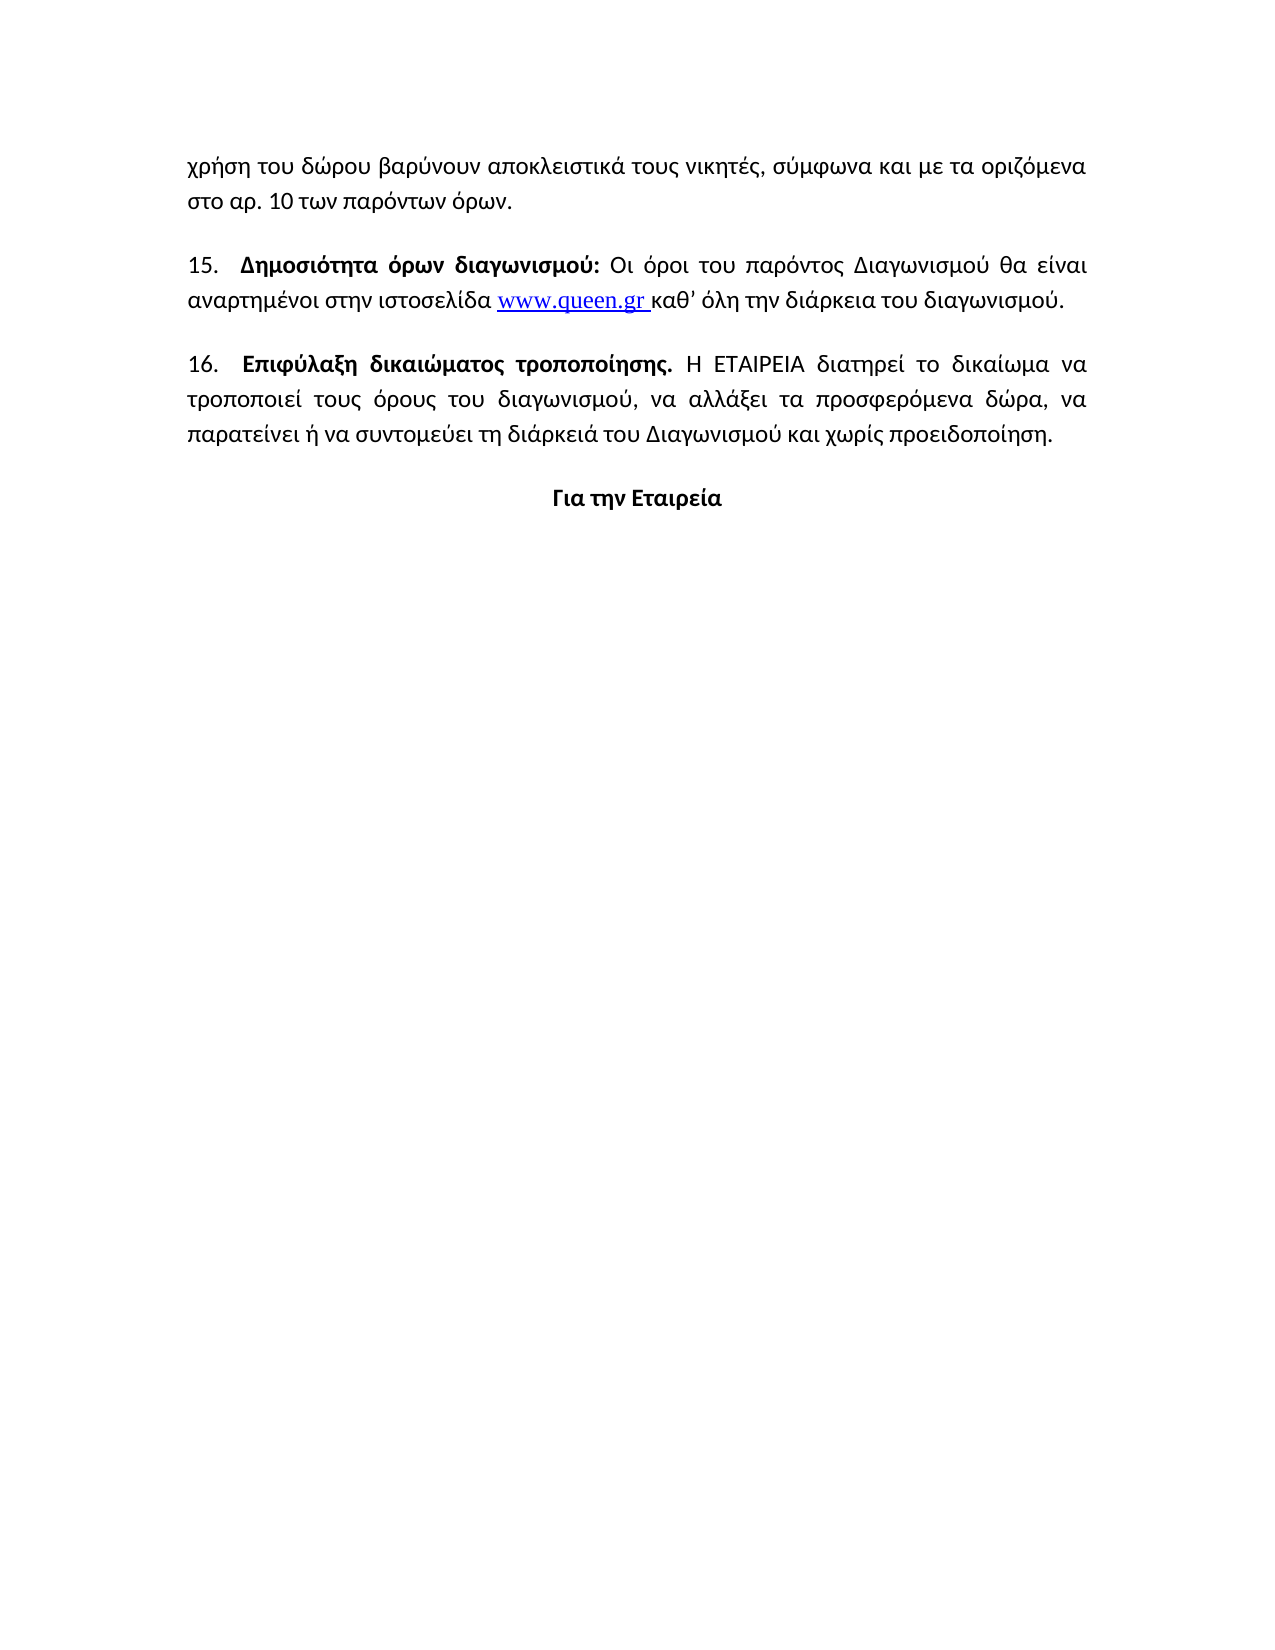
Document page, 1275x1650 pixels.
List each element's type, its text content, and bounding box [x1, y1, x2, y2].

text 16. Επιφύλαξη δικαιώματος τροποποίησης. Η ΕΤΑΙΡΕΙΑ διατηρεί το δικαίωμα να τροποποιεί τους όρους του διαγωνισμού, να αλλάξει τα προσφερόμενα δώρα, να παρατείνει ή να συντομεύει τη διάρκειά του Διαγωνισμού και χωρίς προειδοποίηση. [187, 348, 1087, 449]
text Για την Εταιρεία [187, 482, 1087, 513]
text 15. Δημοσιότητα όρων διαγωνισμού: Oι όροι του παρόντος Διαγωνισμού θα είναι αναρτημένοι στην ιστοσελίδα www.queen.gr καθ’ όλη την διάρκεια του διαγωνισμού. [187, 249, 1087, 315]
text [187, 150, 1087, 216]
